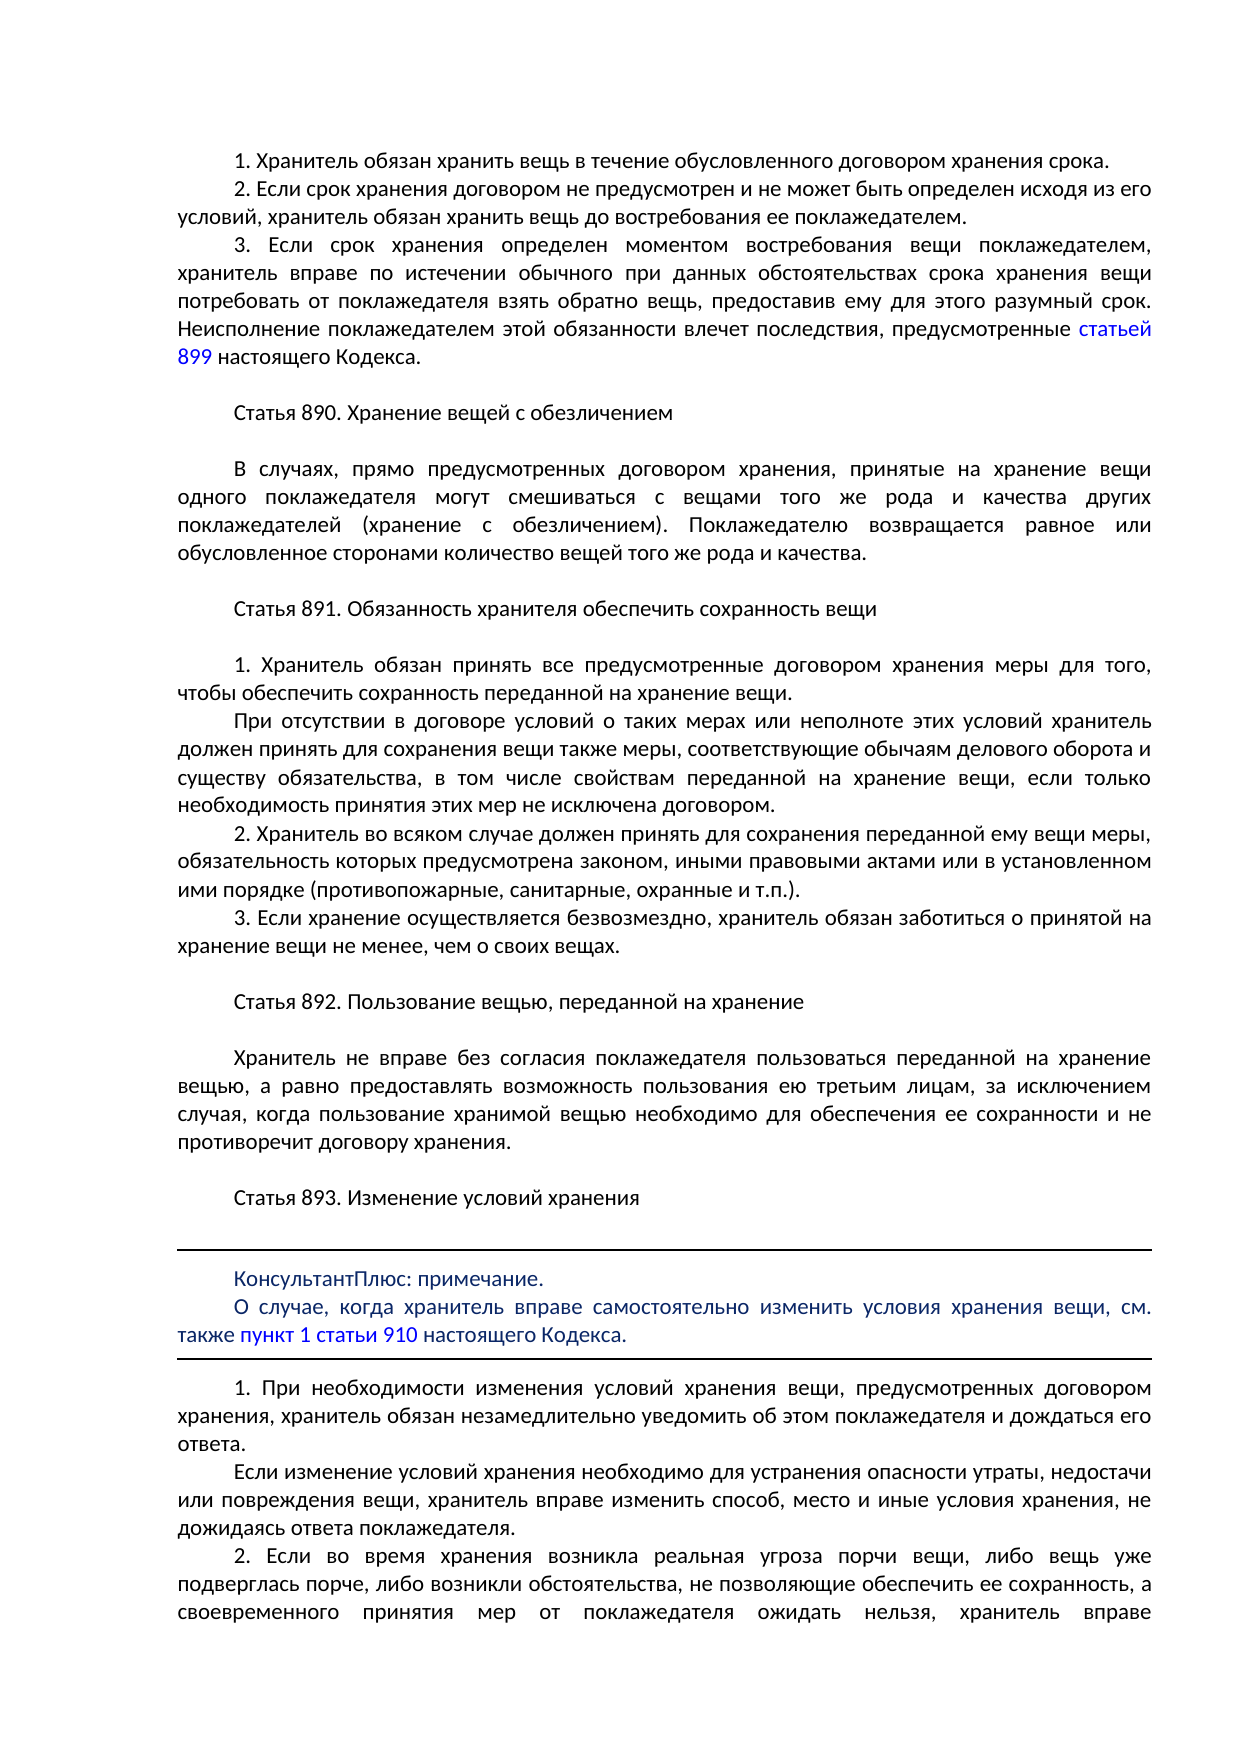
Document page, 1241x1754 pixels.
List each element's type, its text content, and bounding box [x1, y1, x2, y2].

text 2. Хранитель во всяком случае должен принять для сохранения переданной ему вещи меры, обязательность которых предусмотрена законом, иными правовыми актами или в установленном ими порядке (противопожарные, санитарные, охранные и т.п.). [177, 819, 1152, 903]
text Статья 891. Обязанность хранителя обеспечить сохранность вещи [177, 594, 1152, 622]
text КонсультантПлюс: примечание. [177, 1264, 1152, 1292]
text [177, 1541, 1152, 1625]
text В случаях, прямо предусмотренных договором хранения, принятые на хранение вещи одного поклажедателя могут смешиваться с вещами того же рода и качества других поклажедателей (хранение с обезличением). Поклажедателю возвращается равное или обусловленное сторонами количество вещей того же рода и качества. [177, 454, 1152, 566]
text 3. Если хранение осуществляется безвозмездно, хранитель обязан заботиться о принятой на хранение вещи не менее, чем о своих вещах. [177, 903, 1152, 959]
text 1. Хранитель обязан хранить вещь в течение обусловленного договором хранения срока. [177, 146, 1152, 174]
text 1. При необходимости изменения условий хранения вещи, предусмотренных договором хранения, хранитель обязан незамедлительно уведомить об этом поклажедателя и дождаться его ответа. [177, 1373, 1152, 1457]
text Статья 893. Изменение условий хранения [177, 1183, 1152, 1211]
text Статья 892. Пользование вещью, переданной на хранение [177, 987, 1152, 1015]
text Если изменение условий хранения необходимо для устранения опасности утраты, недостачи или повреждения вещи, хранитель вправе изменить способ, место и иные условия хранения, не дожидаясь ответа поклажедателя. [177, 1457, 1152, 1541]
text При отсутствии в договоре условий о таких мерах или неполноте этих условий хранитель должен принять для сохранения вещи также меры, соответствующие обычаям делового оборота и существу обязательства, в том числе свойствам переданной на хранение вещи, если только необходимость принятия этих мер не исключена договором. [177, 707, 1152, 819]
text 2. Если срок хранения договором не предусмотрен и не может быть определен исходя из его условий, хранитель обязан хранить вещь до востребования ее поклажедателем. [177, 174, 1152, 230]
text О случае, когда хранитель вправе самостоятельно изменить условия хранения вещи, см. также пункт 1 статьи 910 настоящего Кодекса. [177, 1292, 1152, 1348]
text 1. Хранитель обязан принять все предусмотренные договором хранения меры для того, чтобы обеспечить сохранность переданной на хранение вещи. [177, 651, 1152, 707]
text Хранитель не вправе без согласия поклажедателя пользоваться переданной на хранение вещью, а равно предоставлять возможность пользования ею третьим лицам, за исключением случая, когда пользование хранимой вещью необходимо для обеспечения ее сохранности и не противоречит договору хранения. [177, 1043, 1152, 1155]
text 3. Если срок хранения определен моментом востребования вещи поклажедателем, хранитель вправе по истечении обычного при данных обстоятельствах срока хранения вещи потребовать от поклажедателя взять обратно вещь, предоставив ему для этого разумный срок. Неисполнение поклажедателем этой обязанности влечет последствия, предусмотренные статьей 899 настоящего Кодекса. [177, 230, 1152, 370]
text Статья 890. Хранение вещей с обезличением [177, 398, 1152, 426]
